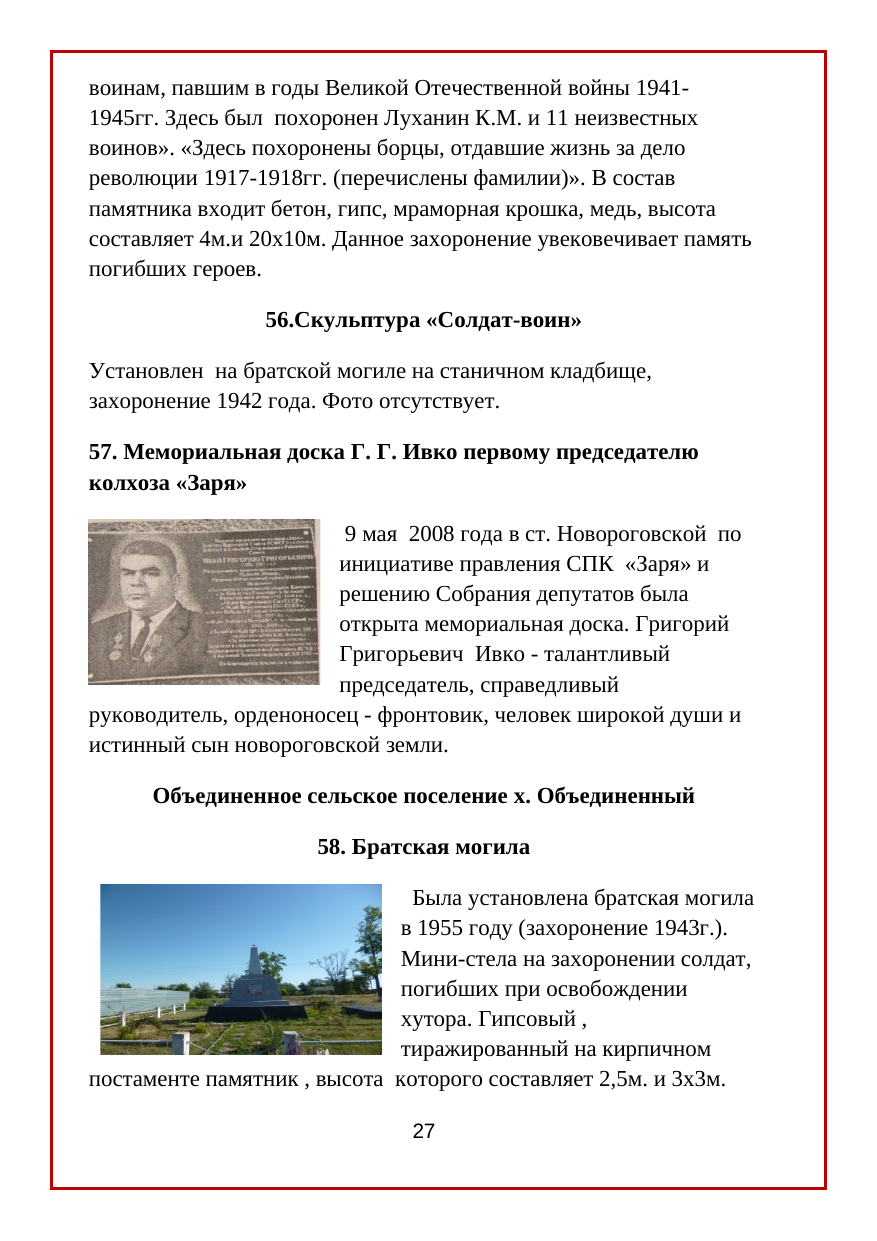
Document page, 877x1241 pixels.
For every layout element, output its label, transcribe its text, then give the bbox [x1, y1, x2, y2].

text 9 мая 2008 года в ст. Новороговской по инициативе правления СПК «Заря» и решению Собрания депутатов была открыта мемориальная доска. Григорий Григорьевич Ивко - талантливый председатель, справедливый руководитель, орденоносец - фронтовик, человек широкой души и истинный сын новороговской земли. [89, 520, 759, 757]
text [89, 884, 759, 1092]
text 57. Мемориальная доска Г. Г. Ивко первому председателю колхоза «Заря» [89, 438, 759, 495]
picture [100, 884, 382, 1055]
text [89, 74, 759, 281]
text 56.Скульптура «Солдат-воин» [89, 306, 759, 332]
picture [88, 519, 321, 685]
text 58. Братская могила [89, 833, 759, 859]
text Установлен на братской могиле на станичном кладбище, захоронение 1942 года. Фото отсутствует. [89, 357, 759, 414]
text Объединенное сельское поселение х. Объединенный [89, 782, 759, 808]
